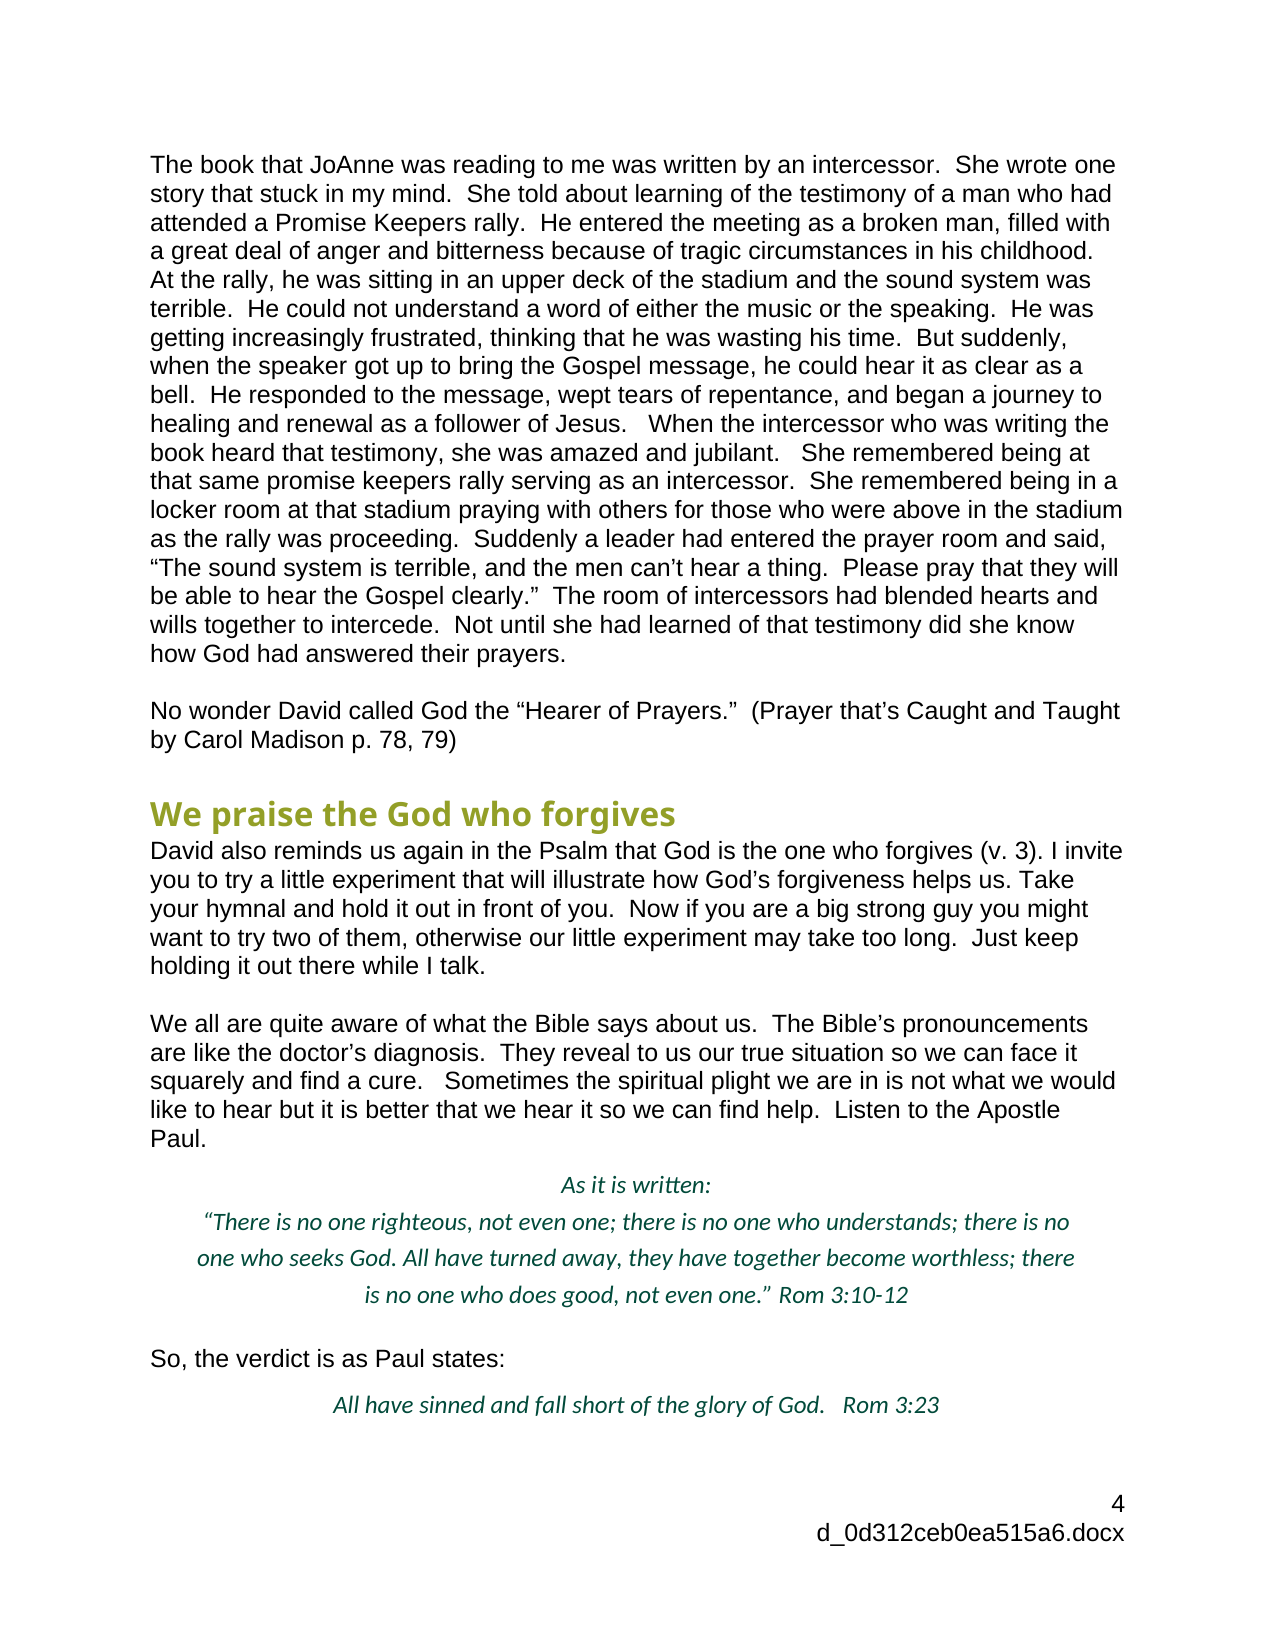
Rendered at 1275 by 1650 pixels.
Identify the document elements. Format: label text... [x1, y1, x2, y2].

text No wonder David called God the “Hearer of Prayers.” (Prayer that’s Caught and Taught by Carol Madison p. 78, 79) [150, 696, 1125, 754]
text David also reminds us again in the Psalm that God is the one who forgives (v. 3). I invite you to try a little experiment that will illustrate how God’s forgiveness helps us. Take your hymnal and hold it out in front of you. Now if you are a big strong guy you might want to try two of them, otherwise our little experiment may take too long. Just keep holding it out there while I talk. [150, 836, 1125, 980]
text We all are quite aware of what the Bible says about us. The Bible’s pronouncements are like the doctor’s diagnosis. They reveal to us our true situation so we can face it squarely and find a cure. Sometimes the spiritual plight we are in is not what we would like to hear but it is better that we hear it so we can find help. Listen to the Apostle Paul. [150, 1009, 1125, 1152]
text As it is written: “There is no one righteous, not even one; there is no one who understands; there is no one who seeks God. All have turned away, they have together become worthless; there is no one who does good, not even one.” Rom 3:10-12 [195, 1169, 1080, 1309]
text All have sinned and fall short of the glory of God. Rom 3:23 [195, 1389, 1080, 1420]
text The book that JoAnne was reading to me was written by an intercessor. She wrote one story that stuck in my mind. She told about learning of the testimony of a man who had attended a Promise Keepers rally. He entered the meeting as a broken man, filled with a great deal of anger and bitterness because of tragic circumstances in his childhood. At the rally, he was sitting in an upper deck of the stadium and the sound system was terrible. He could not understand a word of either the music or the speaking. He was getting increasingly frustrated, thinking that he was wasting his time. But suddenly, when the speaker got up to bring the Gospel message, he could hear it as clear as a bell. He responded to the message, wept tears of repentance, and began a journey to healing and renewal as a follower of Jesus. When the intercessor who was writing the book heard that testimony, she was amazed and jubilant. She remembered being at that same promise keepers rally serving as an intercessor. She remembered being in a locker room at that stadium praying with others for those who were above in the stadium as the rally was proceeding. Suddenly a leader had entered the prayer room and said, “The sound system is terrible, and the men can’t hear a thing. Please pray that they will be able to hear the Gospel clearly.” The room of intercessors had blended hearts and wills together to intercede. Not until she had learned of that testimony did she know how God had answered their prayers. [150, 150, 1125, 667]
text So, the verdict is as Paul states: [150, 1344, 1125, 1373]
subtitle We praise the God who forgives [150, 791, 1125, 836]
